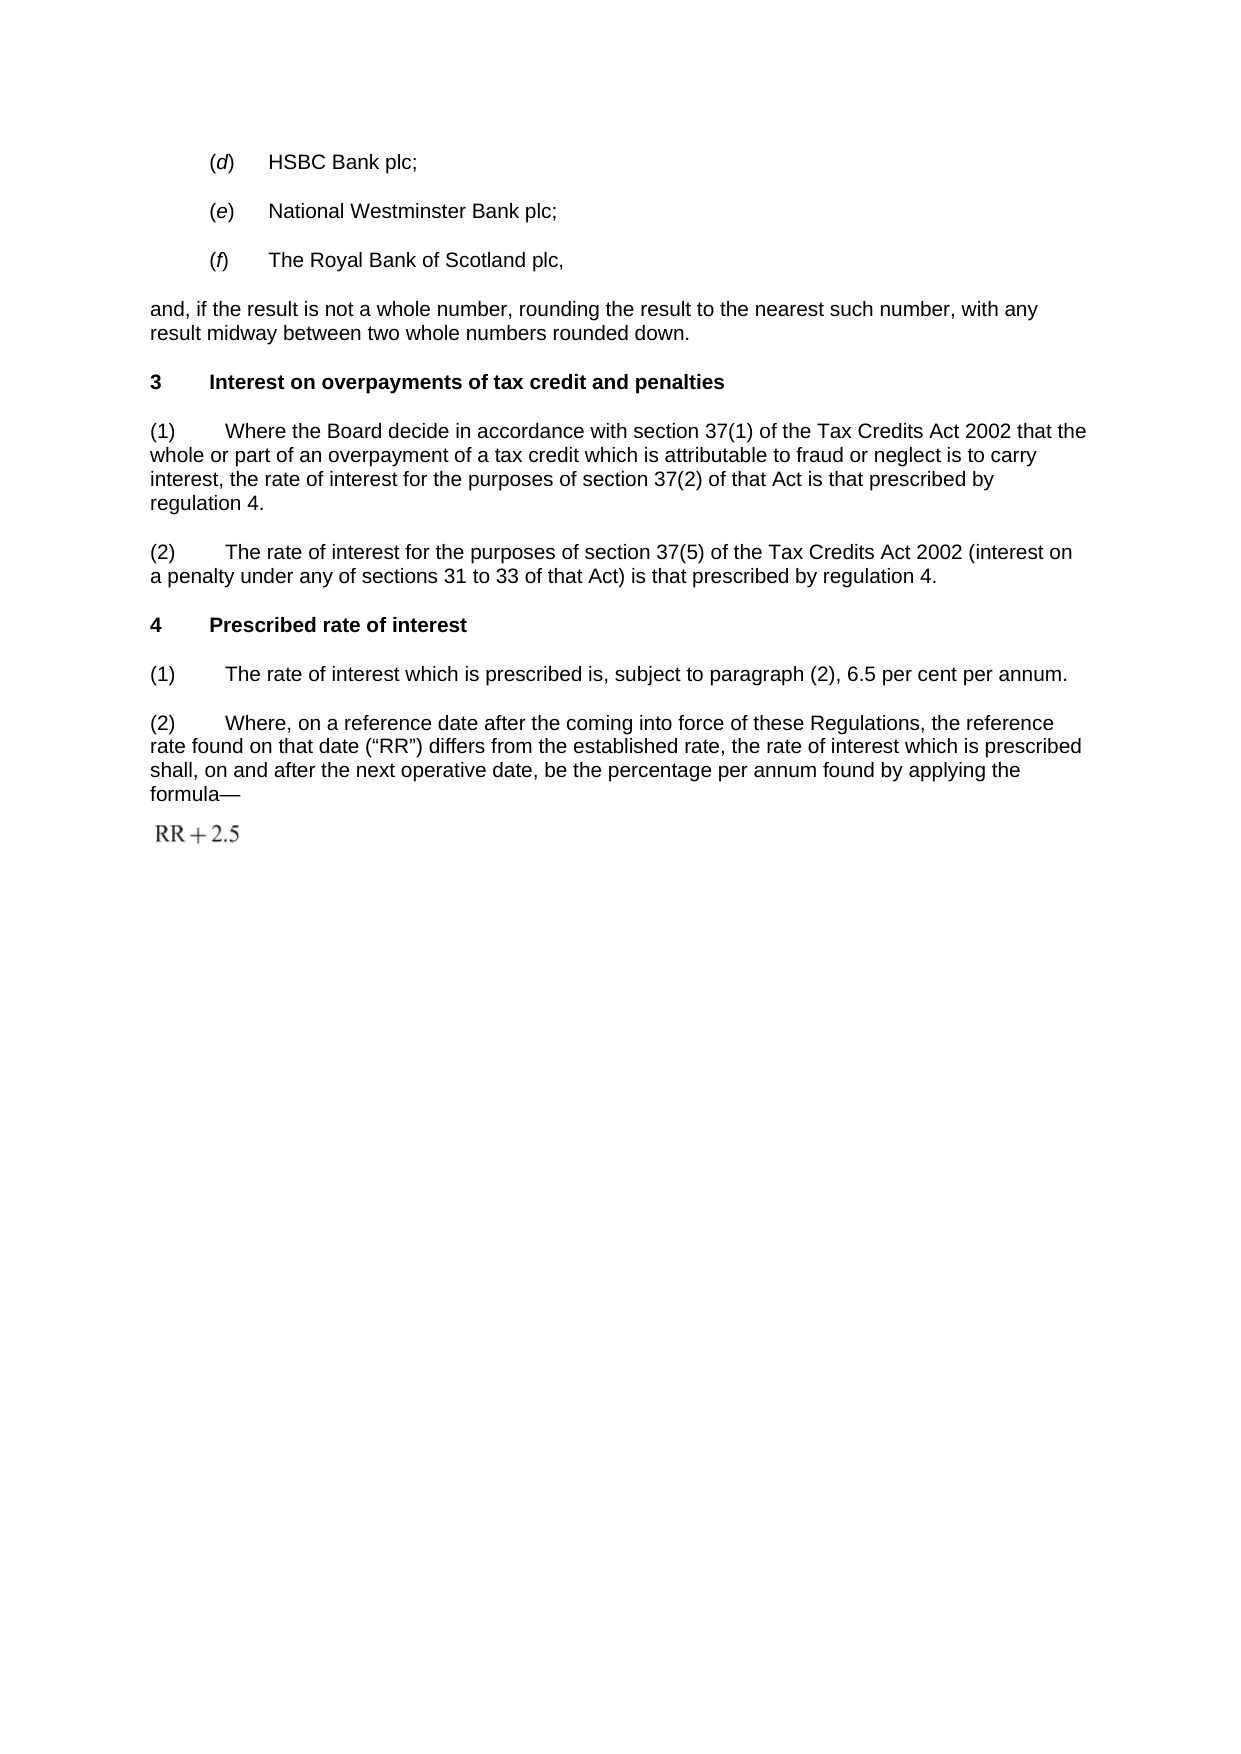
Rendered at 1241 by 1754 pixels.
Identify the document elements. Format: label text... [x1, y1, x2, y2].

text 3 Interest on overpayments of tax credit and penalties [150, 370, 1090, 394]
picture [150, 818, 243, 850]
text (d) HSBC Bank plc; [209, 150, 1090, 174]
text (1) The rate of interest which is prescribed is, subject to paragraph (2), 6.5 per cent per annum. [150, 661, 1090, 685]
text (2) The rate of interest for the purposes of section 37(5) of the Tax Credits Act 2002 (interest on a penalty under any of sections 31 to 33 of that Act) is that prescribed by regulation 4. [150, 539, 1090, 587]
text (e) National Westminster Bank plc; [209, 199, 1090, 223]
text and, if the result is not a whole number, rounding the result to the nearest such number, with any result midway between two whole numbers rounded down. [150, 297, 1090, 345]
text 4 Prescribed rate of interest [150, 612, 1090, 636]
text (f) The Royal Bank of Scotland plc, [209, 248, 1090, 272]
text (1) Where the Board decide in accordance with section 37(1) of the Tax Credits Act 2002 that the whole or part of an overpayment of a tax credit which is attributable to fraud or neglect is to carry interest, the rate of interest for the purposes of section 37(2) of that Act is that prescribed by regulation 4. [150, 419, 1090, 514]
text (2) Where, on a reference date after the coming into force of these Regulations, the reference rate found on that date (“RR”) differs from the established rate, the rate of interest which is prescribed shall, on and after the next operative date, be the percentage per annum found by applying the formula— [150, 710, 1090, 806]
